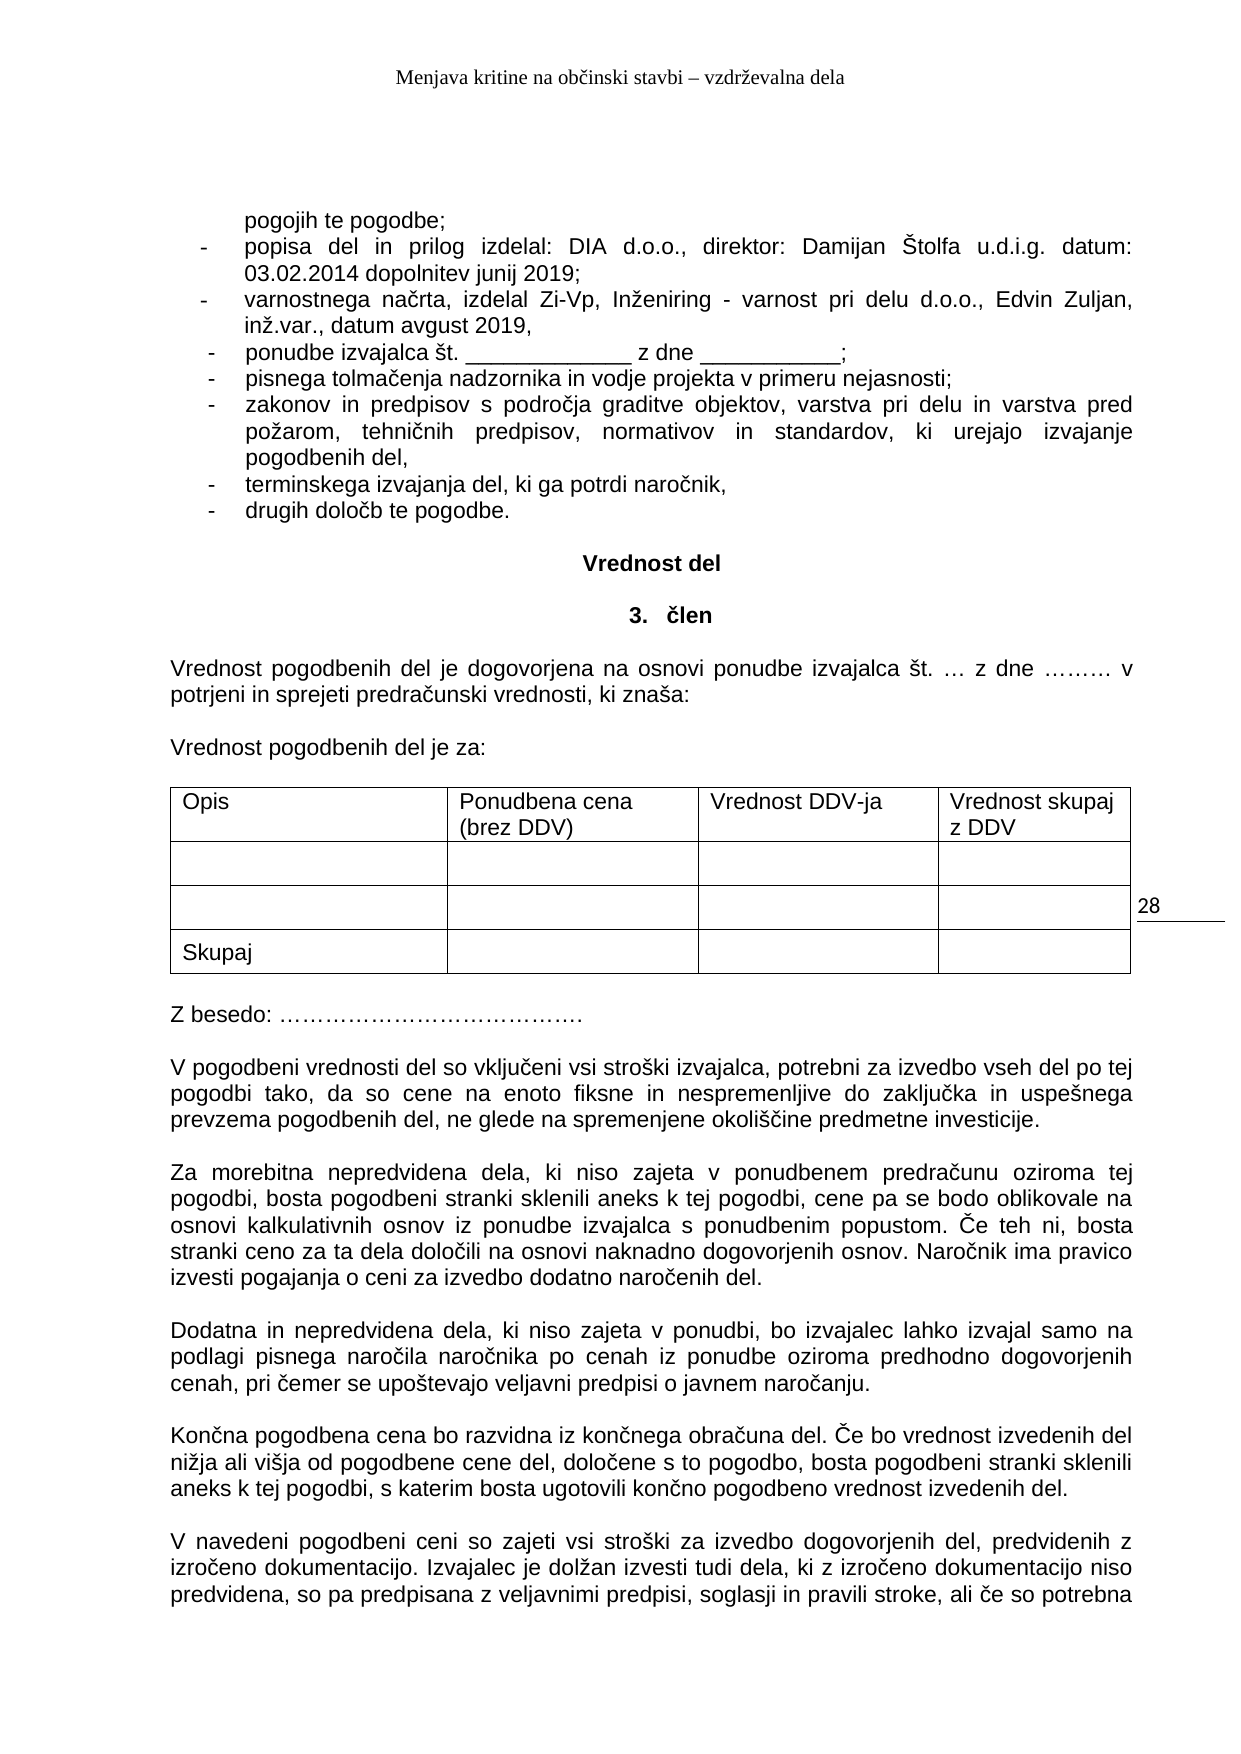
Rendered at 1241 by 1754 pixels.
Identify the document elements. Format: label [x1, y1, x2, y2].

table_header [148, 207, 1240, 1607]
